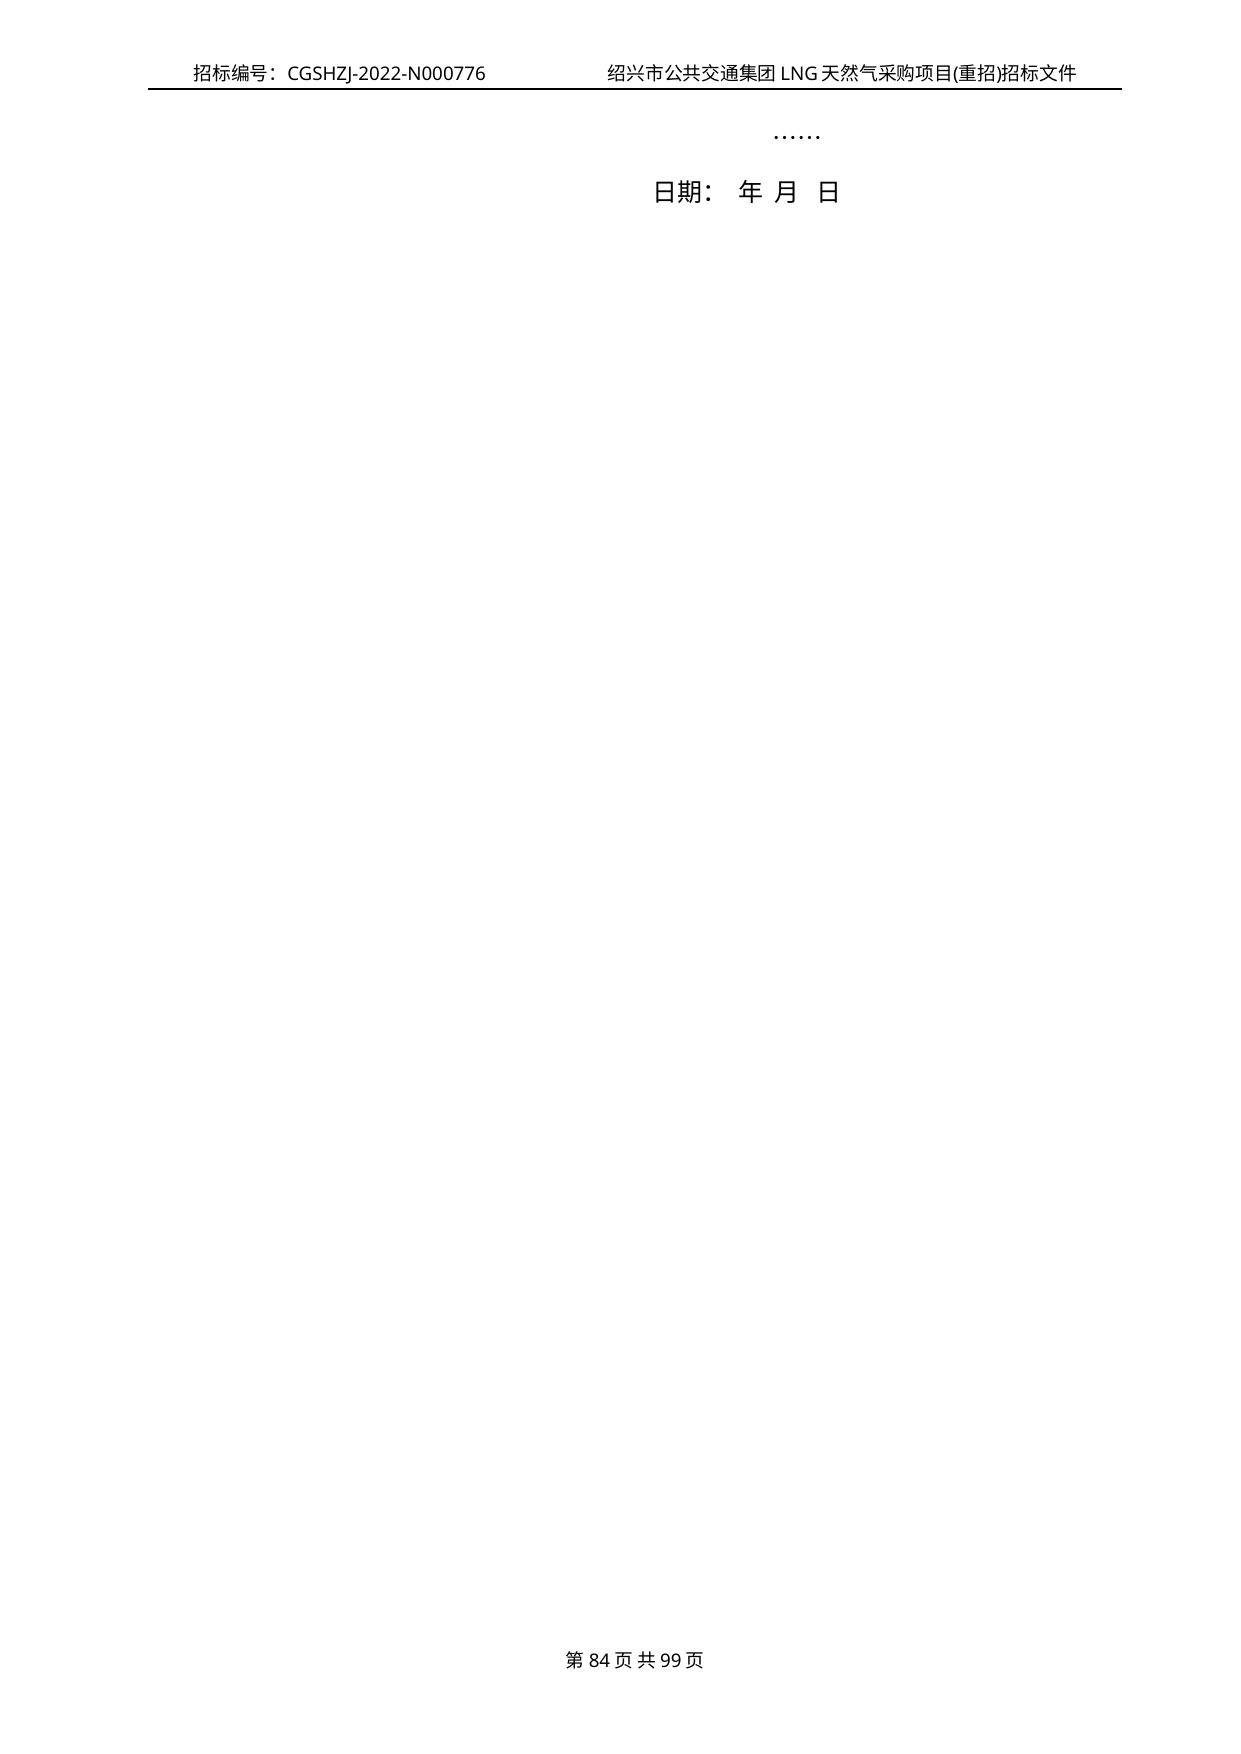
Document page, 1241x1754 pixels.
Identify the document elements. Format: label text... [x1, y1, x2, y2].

text …… [148, 118, 1122, 154]
text 日期： 年 月 日 [148, 172, 1122, 209]
